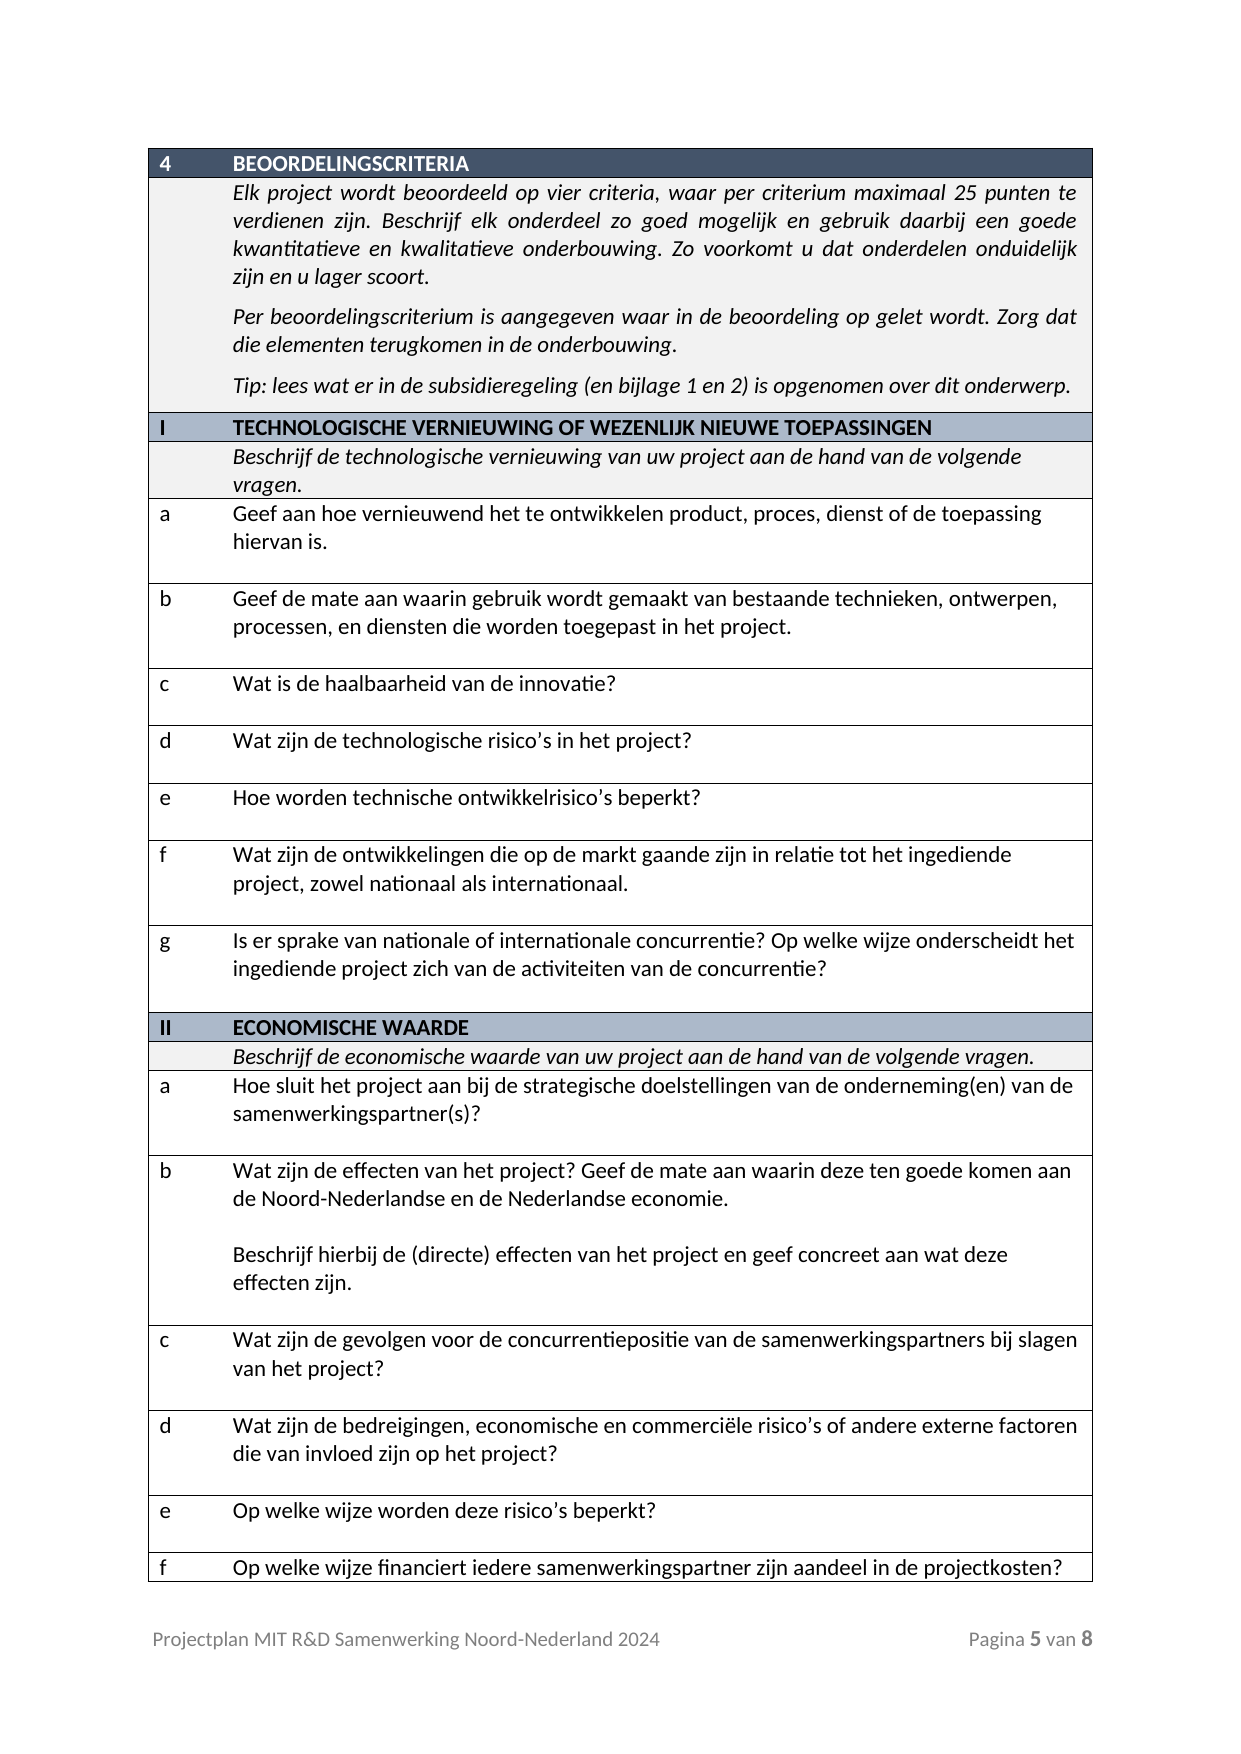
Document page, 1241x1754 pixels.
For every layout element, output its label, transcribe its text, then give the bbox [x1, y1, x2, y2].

table_cell d [149, 1411, 221, 1495]
table_cell a [149, 1071, 221, 1155]
table_header 4 [149, 149, 221, 177]
table_cell c [149, 1326, 221, 1410]
table_cell I [149, 413, 221, 441]
table_cell Geef aan hoe vernieuwend het te ontwikkelen product, proces, dienst of de toepassing hiervan is. [221, 499, 1092, 583]
table_cell Hoe sluit het project aan bij de strategische doelstellingen van de onderneming(en) van de samenwerkingspartner(s)? [221, 1071, 1092, 1155]
table_cell b [149, 1156, 221, 1324]
table_cell g [149, 926, 221, 1012]
table_cell [149, 442, 221, 498]
table_cell a [149, 499, 221, 583]
table_cell Wat zijn de technologische risico’s in het project? [221, 726, 1092, 782]
table_cell Hoe worden technische ontwikkelrisico’s beperkt? [221, 784, 1092, 839]
table_cell II [149, 1013, 221, 1041]
table_cell Op welke wijze worden deze risico’s beperkt? [221, 1496, 1092, 1552]
table_cell f [149, 841, 221, 925]
table_cell TECHNOLOGISCHE VERNIEUWING OF WEZENLIJK NIEUWE TOEPASSINGEN [221, 413, 1092, 441]
table_cell b [149, 584, 221, 668]
table_cell Wat is de haalbaarheid van de innovatie? [221, 669, 1092, 725]
table_cell e [149, 784, 221, 839]
table_cell Wat zijn de bedreigingen, economische en commerciële risico’s of andere externe factoren die van invloed zijn op het project? [221, 1411, 1092, 1495]
table_cell Elk project wordt beoordeeld op vier criteria, waar per criterium maximaal 25 punten te verdienen zijn. Beschrijf elk onderdeel zo goed mogelijk en gebruik daarbij een goede kwantitatieve en kwalitatieve onderbouwing. Zo voorkomt u dat onderdelen onduidelijk zijn en u lager scoort. Per beoordelingscriterium is aangegeven waar in de beoordeling op gelet wordt. Zorg dat die elementen terugkomen in de onderbouwing. Tip: lees wat er in de subsidieregeling (en bijlage 1 en 2) is opgenomen over dit onderwerp. [221, 178, 1092, 412]
table_cell [149, 178, 221, 412]
table_header BEOORDELINGSCRITERIA [221, 149, 1092, 177]
table_cell Wat zijn de gevolgen voor de concurrentiepositie van de samenwerkingspartners bij slagen van het project? [221, 1326, 1092, 1410]
table_cell f [149, 1553, 221, 1581]
table_cell Beschrijf de economische waarde van uw project aan de hand van de volgende vragen. [221, 1042, 1092, 1070]
table_cell d [149, 726, 221, 782]
table_cell ECONOMISCHE WAARDE [221, 1013, 1092, 1041]
table_cell Wat zijn de ontwikkelingen die op de markt gaande zijn in relatie tot het ingediende project, zowel nationaal als internationaal. [221, 841, 1092, 925]
table_cell Geef de mate aan waarin gebruik wordt gemaakt van bestaande technieken, ontwerpen, processen, en diensten die worden toegepast in het project. [221, 584, 1092, 668]
table_cell e [149, 1496, 221, 1552]
table_cell [149, 1042, 221, 1070]
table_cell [221, 1553, 1092, 1581]
table_cell Beschrijf de technologische vernieuwing van uw project aan de hand van de volgende vragen. [221, 442, 1092, 498]
table_cell c [149, 669, 221, 725]
table_cell Is er sprake van nationale of internationale concurrentie? Op welke wijze onderscheidt het ingediende project zich van de activiteiten van de concurrentie? [221, 926, 1092, 1012]
table_cell Wat zijn de effecten van het project? Geef de mate aan waarin deze ten goede komen aan de Noord-Nederlandse en de Nederlandse economie. Beschrijf hierbij de (directe) effecten van het project en geef concreet aan wat deze effecten zijn. [221, 1156, 1092, 1324]
